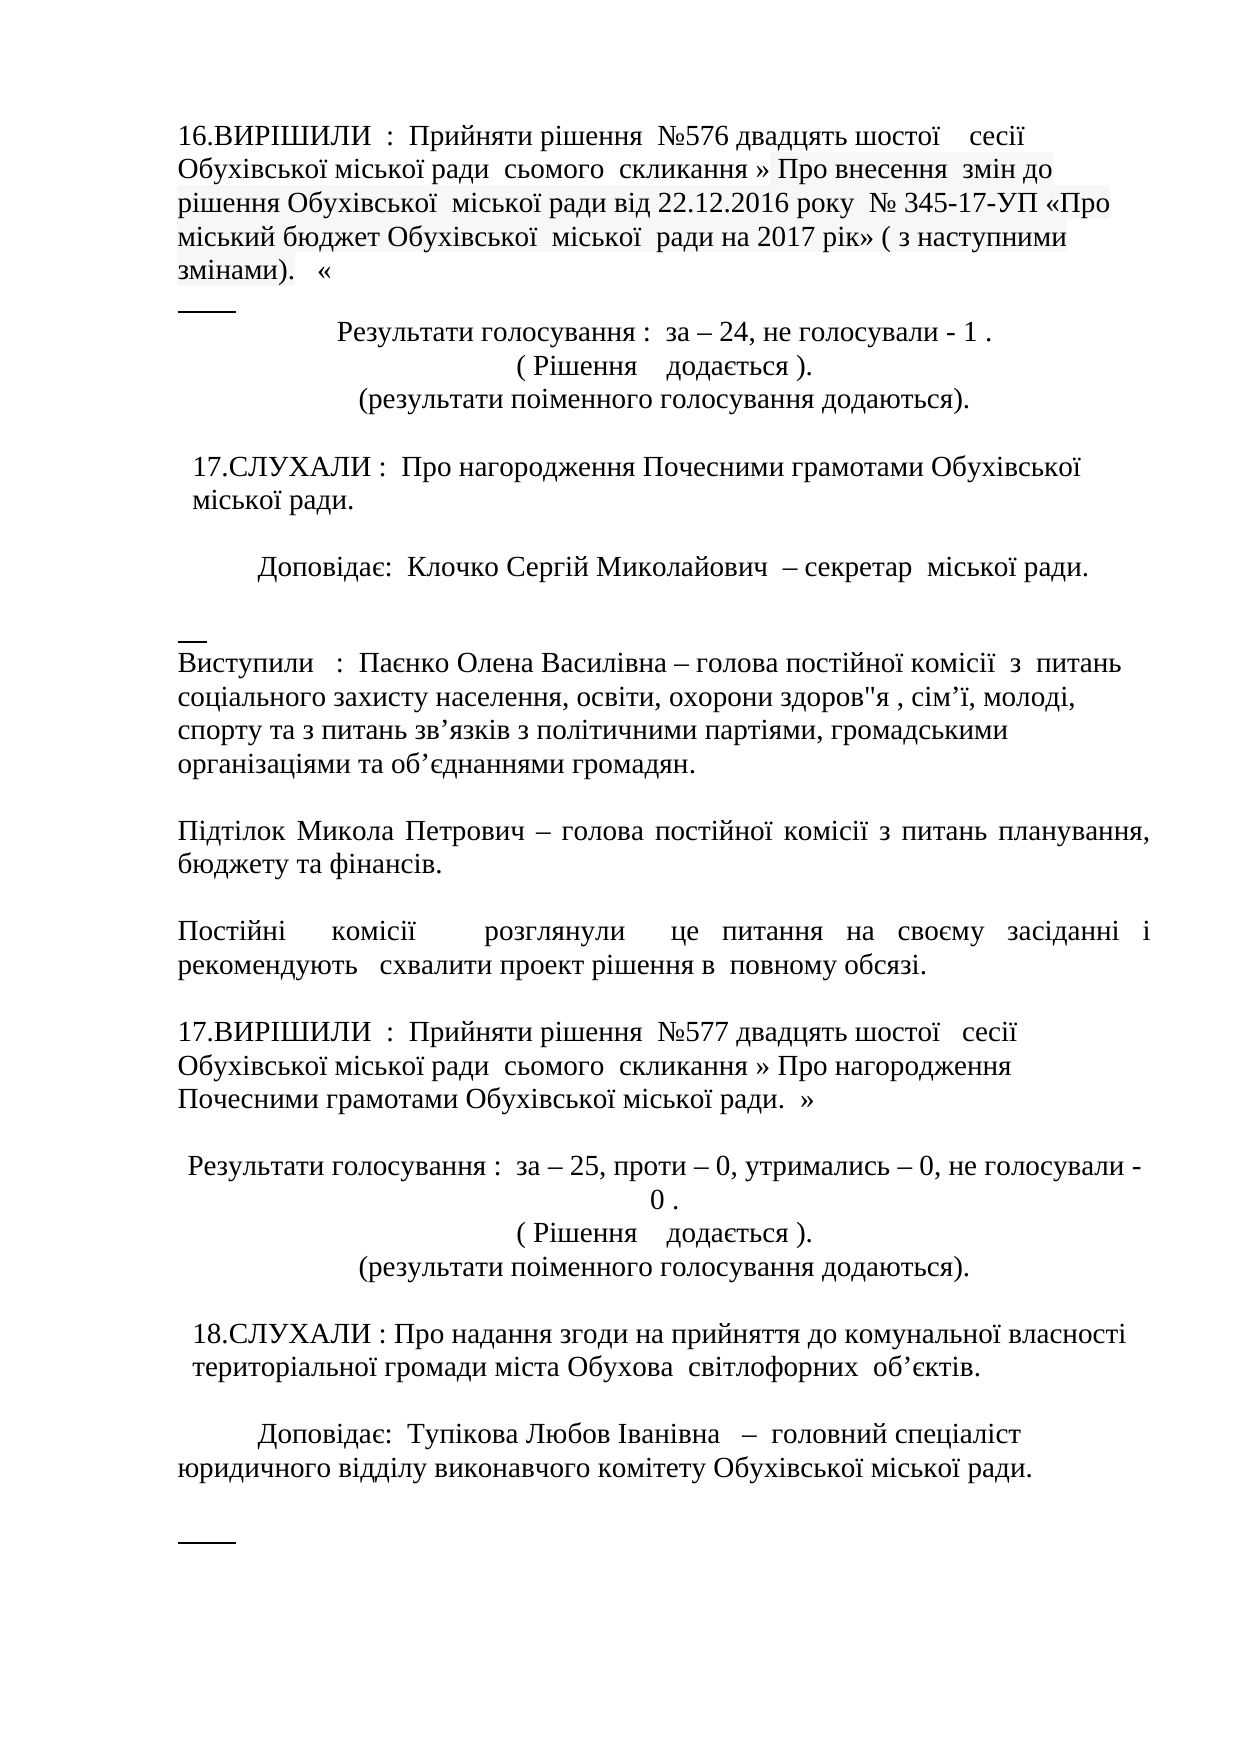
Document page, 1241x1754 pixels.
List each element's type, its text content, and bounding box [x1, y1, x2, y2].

subtitle Результати голосування : за – 24, не голосували - 1 . [177, 314, 1152, 348]
subtitle (результати поіменного голосування додаються). [177, 1249, 1152, 1282]
subtitle (результати поіменного голосування додаються). [177, 382, 1152, 415]
subtitle Постійні комісії розглянули це питання на своєму засіданні і рекомендують схвалити проект рішення в повному обсязі. [177, 913, 1152, 981]
subtitle ( Рішення додається ). [177, 348, 1152, 382]
text Виступили : Паєнко Олена Василівна – голова постійної комісії з питань соціального захисту населення, освіти, охорони здоров"я , сім’ї, молоді, спорту та з питань зв’язків з політичними партіями, громадськими організаціями та об’єднаннями громадян. [177, 645, 1152, 779]
list 16.ВИРІШИЛИ : Прийняти рішення №576 двадцять шостої сесії Обухівської міської ради сьомого скликання » Про внесення змін до рішення Обухівської міської ради від 22.12.2016 року № 345-17-УП «Про міський бюджет Обухівської міської ради на 2017 рік» ( з наступними змінами). « [177, 118, 1152, 286]
list 17.ВИРІШИЛИ : Прийняти рішення №577 двадцять шостої сесії Обухівської міської ради сьомого скликання » Про нагородження Почесними грамотами Обухівської міської ради. » [177, 1014, 1152, 1115]
list 18.СЛУХАЛИ : Про надання згоди на прийняття до комунальної власності територіальної громади міста Обухова світлофорних об’єктів. [192, 1316, 1152, 1383]
list 17.СЛУХАЛИ : Про нагородження Почесними грамотами Обухівської міської ради. [192, 449, 1152, 516]
text Доповідає: Клочко Сергій Миколайович – секретар міської ради. [177, 549, 1152, 583]
text Доповідає: Тупікова Любов Іванівна – головний спеціаліст юридичного відділу виконавчого комітету Обухівської міської ради. [177, 1417, 1152, 1484]
subtitle Результати голосування : за – 25, проти – 0, утримались – 0, не голосували - 0 . [177, 1148, 1152, 1215]
text Підтілок Микола Петрович – голова постійної комісії з питань планування, бюджету та фінансів. [177, 813, 1152, 880]
subtitle ( Рішення додається ). [177, 1215, 1152, 1249]
